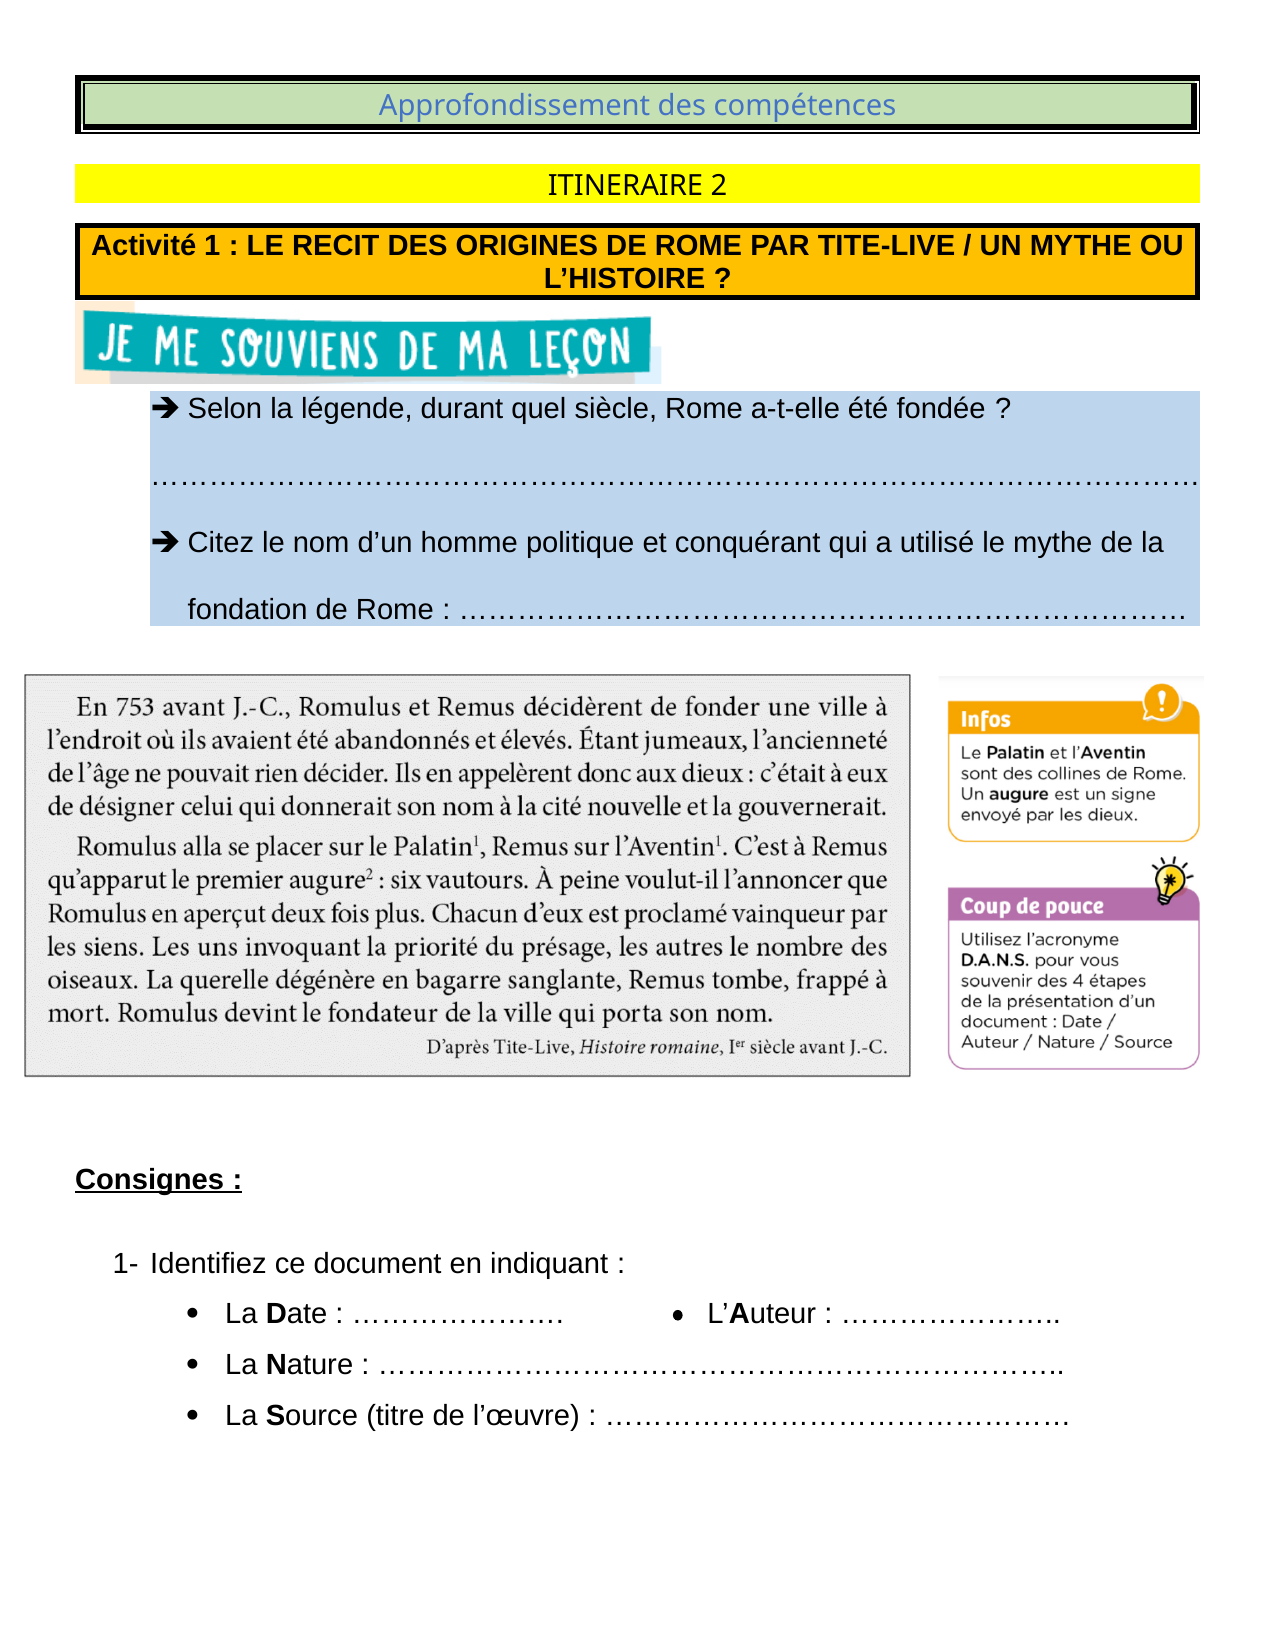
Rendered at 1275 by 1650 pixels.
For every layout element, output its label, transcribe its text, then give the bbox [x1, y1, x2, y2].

picture [18, 668, 918, 1086]
text Consignes : [75, 1162, 1200, 1196]
list La Date : …………………. L’Auteur : ………………….. [187, 1296, 1200, 1330]
text ITINERAIRE 2 [75, 164, 1200, 203]
list Citez le nom d’un homme politique et conquérant qui a utilisé le mythe de la fondation de Rome : ………………………………………………………………… [150, 525, 1200, 626]
picture [75, 301, 662, 384]
table_header Approfondissement des compétences [85, 84, 1191, 124]
list Identifiez ce document en indiquant : [112, 1246, 1200, 1279]
text ……………………………………………………………………………………………… [150, 458, 1200, 491]
list La Nature : …………………………………………………………….. [187, 1347, 1200, 1381]
list Selon la légende, durant quel siècle, Rome a-t-elle été fondée ? [150, 391, 1200, 424]
table_header Activité 1 : LE RECIT DES ORIGINES DE ROME PAR TITE-LIVE / UN MYTHE OU L’HISTOIRE ? [80, 228, 1195, 295]
picture [938, 676, 1205, 1074]
list La Source (titre de l’œuvre) : ………………………………………… [187, 1397, 1200, 1431]
